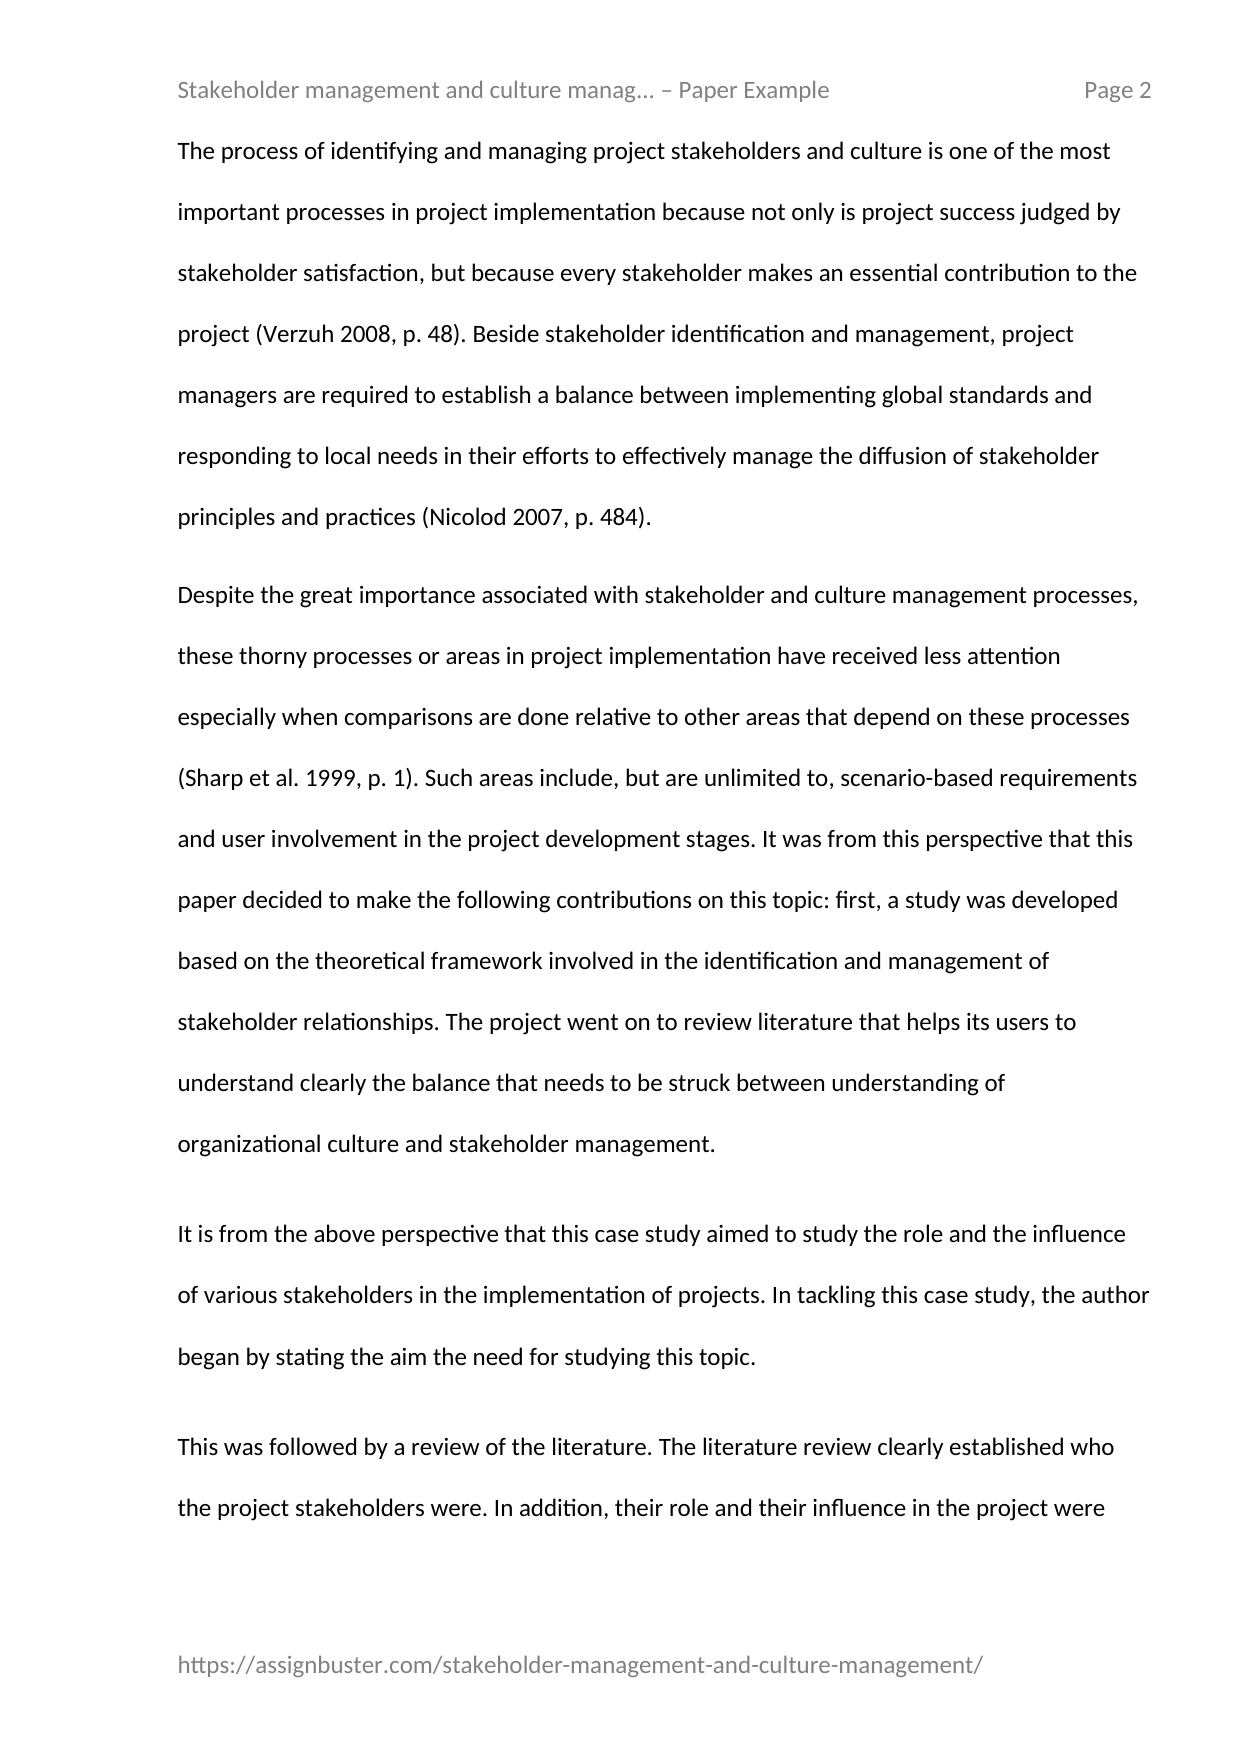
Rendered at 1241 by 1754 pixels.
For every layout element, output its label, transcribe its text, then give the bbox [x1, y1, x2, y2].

text It is from the above perspective that this case study aimed to study the role and the influence of various stakeholders in the implementation of projects. In tackling this case study, the author began by stating the aim the need for studying this topic. [177, 1219, 1152, 1371]
text The process of identifying and managing project stakeholders and culture is one of the most important processes in project implementation because not only is project success judged by stakeholder satisfaction, but because every stakeholder makes an essential contribution to the project (Verzuh 2008, p. 48). Beside stakeholder identification and management, project managers are required to establish a balance between implementing global standards and responding to local needs in their efforts to effectively manage the diffusion of stakeholder principles and practices (Nicolod 2007, p. 484). [177, 135, 1152, 532]
text Despite the great importance associated with stakeholder and culture management processes, these thorny processes or areas in project implementation have received less attention especially when comparisons are done relative to other areas that depend on these processes (Sharp et al. 1999, p. 1). Such areas include, but are unlimited to, scenario-based requirements and user involvement in the project development stages. It was from this perspective that this paper decided to make the following contributions on this topic: first, a study was developed based on the theoretical framework involved in the identification and management of stakeholder relationships. The project went on to review literature that helps its users to understand clearly the balance that needs to be struck between understanding of organizational culture and stakeholder management. [177, 579, 1152, 1159]
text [177, 1431, 1152, 1523]
